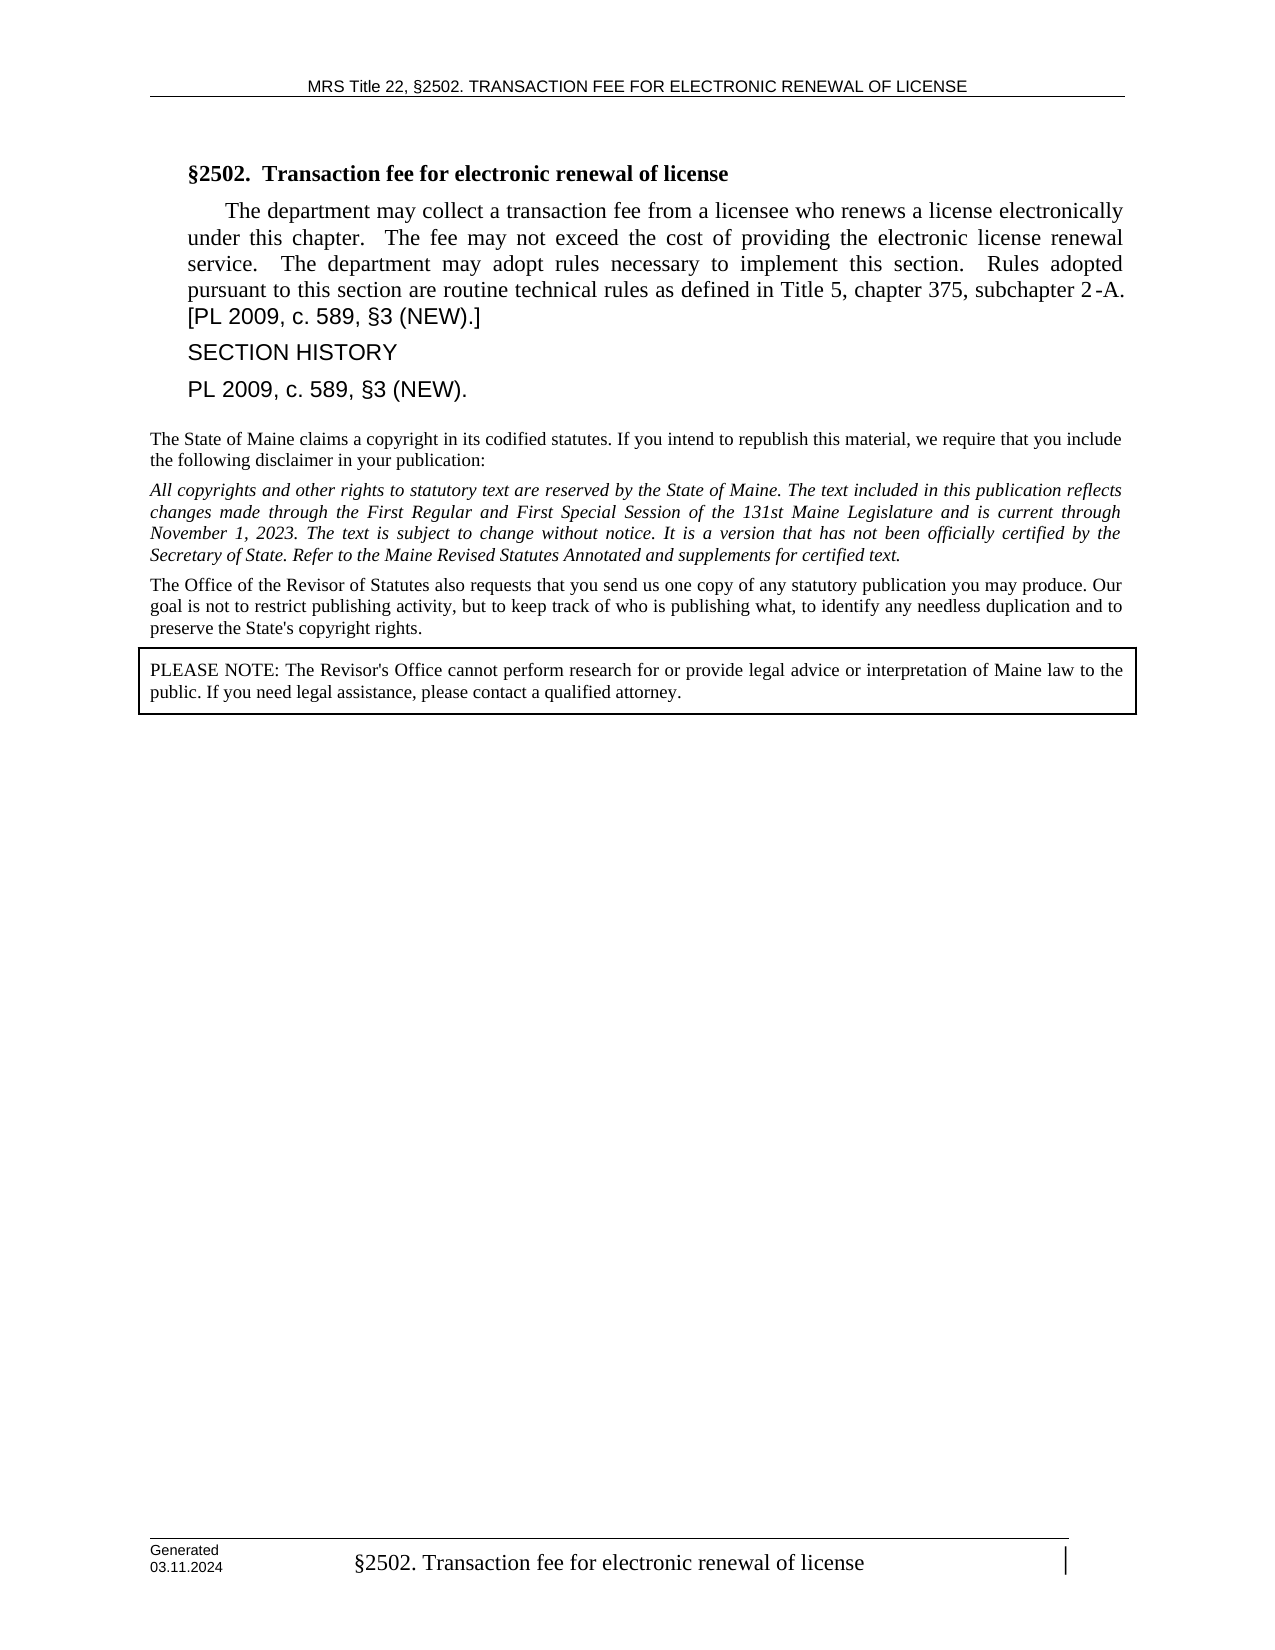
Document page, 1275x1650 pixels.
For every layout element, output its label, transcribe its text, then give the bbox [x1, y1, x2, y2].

text PL 2009, c. 589, §3 (NEW). [187, 376, 1125, 402]
text The Office of the Revisor of Statutes also requests that you send us one copy of any statutory publication you may produce. Our goal is not to restrict publishing activity, but to keep track of who is publishing what, to identify any needless duplication and to preserve the State's copyright rights. [150, 573, 1125, 638]
text All copyrights and other rights to statutory text are reserved by the State of Maine. The text included in this publication reflects changes made through the First Regular and First Special Session of the 131st Maine Legislature and is current through November 1, 2023 . The text is subject to change without notice. It is a version that has not been officially certified by the Secretary of State. Refer to the Maine Revised Statutes Annotated and supplements for certified text. [150, 479, 1125, 565]
text §2502. Transaction fee for electronic renewal of license [187, 160, 1125, 187]
text PLEASE NOTE: The Revisor's Office cannot perform research for or provide legal advice or interpretation of Maine law to the public. If you need legal assistance, please contact a qualified attorney. [140, 649, 1135, 713]
text The State of Maine claims a copyright in its codified statutes. If you intend to republish this material, we require that you include the following disclaimer in your publication: [150, 427, 1125, 471]
text SECTION HISTORY [187, 339, 1125, 366]
text The department may collect a transaction fee from a licensee who renews a license electronically under this chapter. The fee may not exceed the cost of providing the electronic license renewal service. The department may adopt rules necessary to implement this section. Rules adopted pursuant to this section are routine technical rules as defined in Title 5, chapter 375, subchapter 2‑A. [PL 2009, c. 589, §3 (NEW).] [187, 197, 1125, 329]
